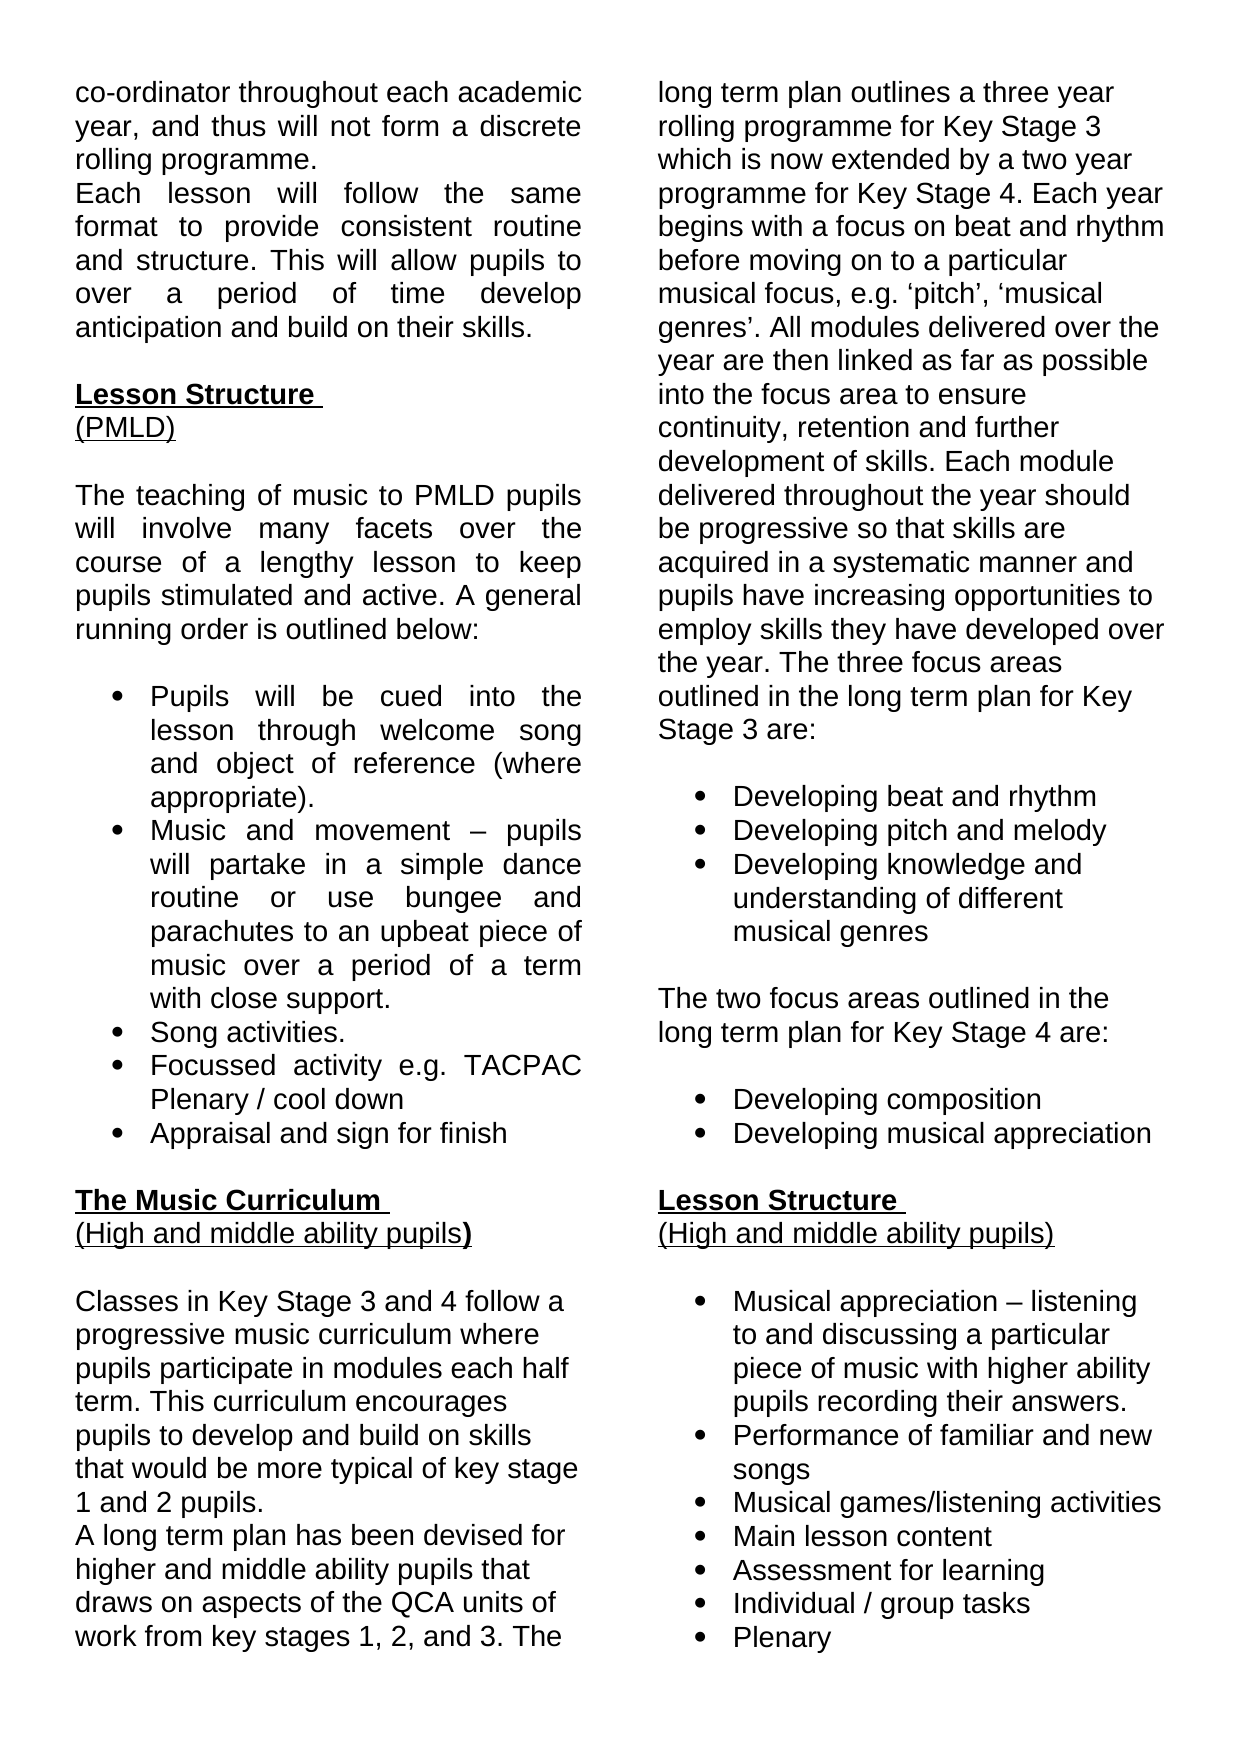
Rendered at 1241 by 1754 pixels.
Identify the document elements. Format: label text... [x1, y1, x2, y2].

list Plenary [695, 1620, 1165, 1654]
list Pupils will be cued into the lesson through welcome song and object of reference (where appropriate). [112, 679, 583, 813]
list Performance of familiar and new songs [695, 1418, 1165, 1485]
text Classes in Key Stage 3 and 4 follow a progressive music curriculum where pupils participate in modules each half term. This curriculum encourages pupils to develop and build on skills that would be more typical of key stage 1 and 2 pupils. [75, 1283, 583, 1518]
list Appraisal and sign for finish [112, 1116, 583, 1149]
text (High and middle ability pupils) [75, 1216, 583, 1250]
text A long term plan has been devised for higher and middle ability pupils that draws on aspects of the QCA units of work from key stages 1, 2, and 3. The long term plan outlines a three year rolling programme for Key Stage 3 which is now extended by a two year programme for Key Stage 4. Each year begins with a focus on beat and rhythm before moving on to a particular musical focus, e.g. ‘pitch’, ‘musical genres’. All modules delivered over the year are then linked as far as possible into the focus area to ensure continuity, retention and further development of skills. Each module delivered throughout the year should be progressive so that skills are acquired in a systematic manner and pupils have increasing opportunities to employ skills they have developed over the year. The three focus areas outlined in the long term plan for Key Stage 3 are: [75, 1518, 583, 1652]
list Developing musical appreciation [695, 1116, 1165, 1149]
list Individual / group tasks [695, 1586, 1165, 1620]
text The Music Curriculum [75, 1183, 583, 1216]
list Developing composition [695, 1082, 1165, 1116]
text A long term plan has been devised for higher and middle ability pupils that draws on aspects of the QCA units of work from key stages 1, 2, and 3. The long term plan outlines a three year rolling programme for Key Stage 3 which is now extended by a two year programme for Key Stage 4. Each year begins with a focus on beat and rhythm before moving on to a particular musical focus, e.g. ‘pitch’, ‘musical genres’. All modules delivered over the year are then linked as far as possible into the focus area to ensure continuity, retention and further development of skills. Each module delivered throughout the year should be progressive so that skills are acquired in a systematic manner and pupils have increasing opportunities to employ skills they have developed over the year. The three focus areas outlined in the long term plan for Key Stage 3 are: [658, 75, 1165, 746]
list Each lesson will follow the same format to provide consistent routine and structure. This will allow pupils to over a period of time develop anticipation and build on their skills. [75, 176, 583, 343]
list Developing beat and rhythm [695, 779, 1165, 813]
list Song activities. [112, 1014, 583, 1048]
text Lesson Structure [658, 1183, 1165, 1216]
text The two focus areas outlined in the long term plan for Key Stage 4 are: [658, 981, 1165, 1048]
list Musical appreciation – listening to and discussing a particular piece of music with higher ability pupils recording their answers. [695, 1283, 1165, 1418]
list The teaching of music to PMLD pupils will involve many facets over the course of a lengthy lesson to keep pupils stimulated and active. A general running order is outlined below: [75, 477, 583, 645]
list Main lesson content [695, 1519, 1165, 1553]
list Lesson Structure [75, 377, 583, 410]
list Developing pitch and melody [695, 813, 1165, 847]
text (High and middle ability pupils) [658, 1216, 1165, 1250]
list Musical games/listening activities [695, 1485, 1165, 1519]
list (PMLD) [75, 410, 583, 444]
list Music and movement – pupils will partake in a simple dance routine or use bungee and parachutes to an upbeat piece of music over a period of a term with close support. [112, 813, 583, 1014]
list Focussed activity e.g. TACPAC Plenary / cool down [112, 1048, 583, 1116]
list Assessment for learning [695, 1553, 1165, 1586]
list Developing knowledge and understanding of different musical genres [695, 847, 1165, 948]
